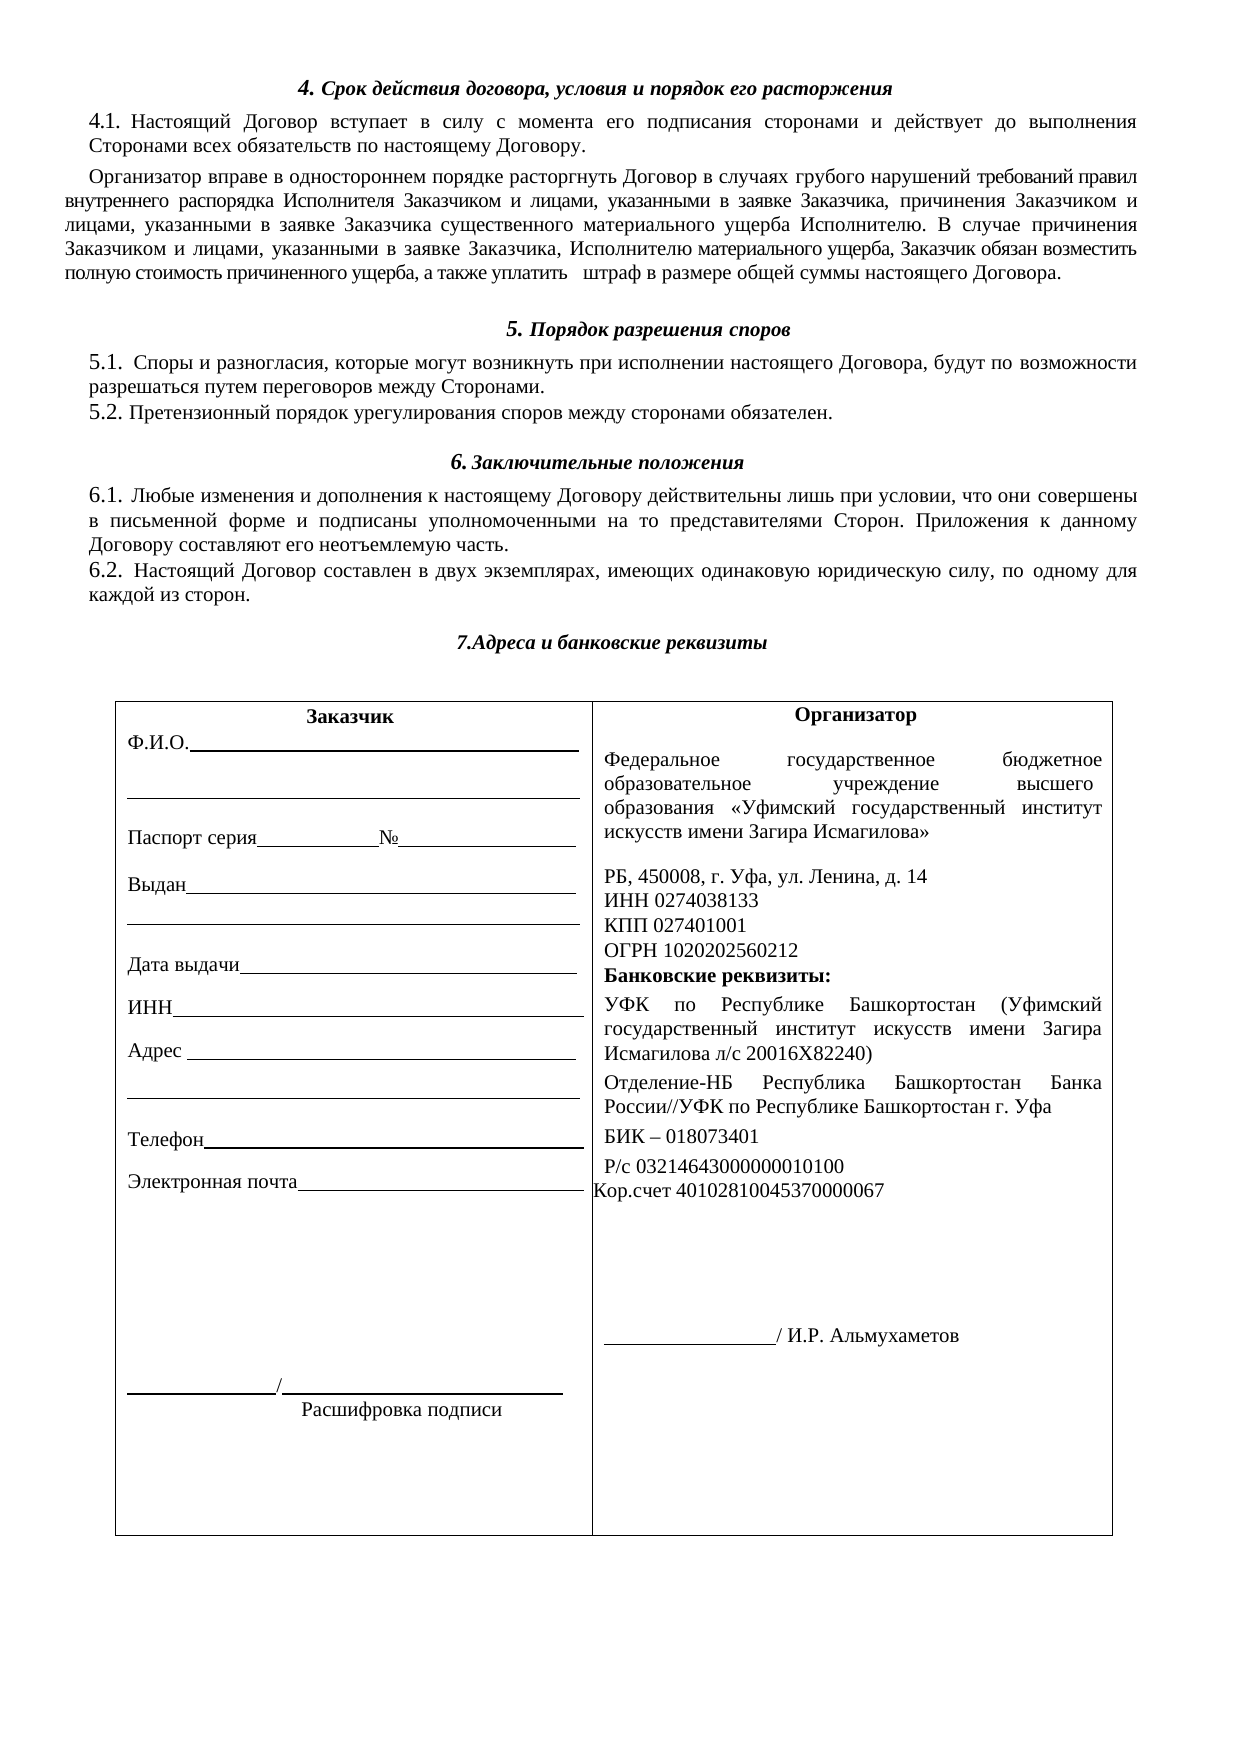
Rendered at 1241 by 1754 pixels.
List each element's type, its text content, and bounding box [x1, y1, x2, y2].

table_header Организатор Федеральное государственное бюджетное образовательное учреждение высшего образования «Уфимский государственный институт искусств имени Загира Исмагилова» РБ, 450008, г. Уфа, ул. Ленина, д. 14 ИНН 0274038133 КПП 027401001 ОГРН 1020202560212 Банковские реквизиты: УФК по Республике Башкортостан (Уфимский государственный институт искусств имени Загира Исмагилова л/с 20016X82240) Отделение-НБ Республика Башкортостан Банка России//УФК по Республике Башкортостан г. Уфа БИК – 018073401 Р/с 03214643000000010100 Кор.счет 40102810045370000067 / И.Р. Альмухаметов [593, 702, 1112, 1535]
table_header Заказчик Ф.И.О. Паспорт серия № Выдан Дата выдачи ИНН Адрес Телефон Электронная почта / Расшифровка подписи [116, 702, 592, 1535]
list Претензионный порядок урегулирования споров между сторонами обязателен. [89, 398, 1161, 424]
subtitle Срок действия договора, условия и порядок его расторжения [298, 75, 1161, 101]
list Настоящий Договор вступает в силу с момента его подписания сторонами и действует до выполнения Сторонами всех обязательств по настоящему Договору. [89, 107, 1137, 157]
text Организатор вправе в одностороннем порядке расторгнуть Договор в случаях грубого нарушений требований правил внутреннего распорядка Исполнителя Заказчиком и лицами, указанными в заявке Заказчика, причинения Заказчиком и лицами, указанными в заявке Заказчика существенного материального ущерба Исполнителю. В случае причинения Заказчиком и лицами, указанными в заявке Заказчика, Исполнителю материального ущерба, Заказчик обязан возместить полную стоимость причиненного ущерба, а также уплатить штраф в размере общей суммы настоящего Договора. [64, 164, 1138, 284]
list Споры и разногласия, которые могут возникнуть при исполнении настоящего Договора, будут по возможности разрешаться путем переговоров между Сторонами. [89, 348, 1137, 398]
subtitle Порядок разрешения споров [506, 315, 1161, 342]
list Любые изменения и дополнения к настоящему Договору действительны лишь при условии, что они совершены в письменной форме и подписаны уполномоченными на то представителями Сторон. Приложения к данному Договору составляют его неотъемлемую часть. [89, 481, 1137, 556]
list Настоящий Договор составлен в двух экземплярах, имеющих одинаковую юридическую силу, по одному для каждой из сторон. [89, 556, 1137, 606]
list 7.Адреса и банковские реквизиты [89, 630, 1137, 654]
subtitle Заключительные положения [450, 449, 1161, 475]
